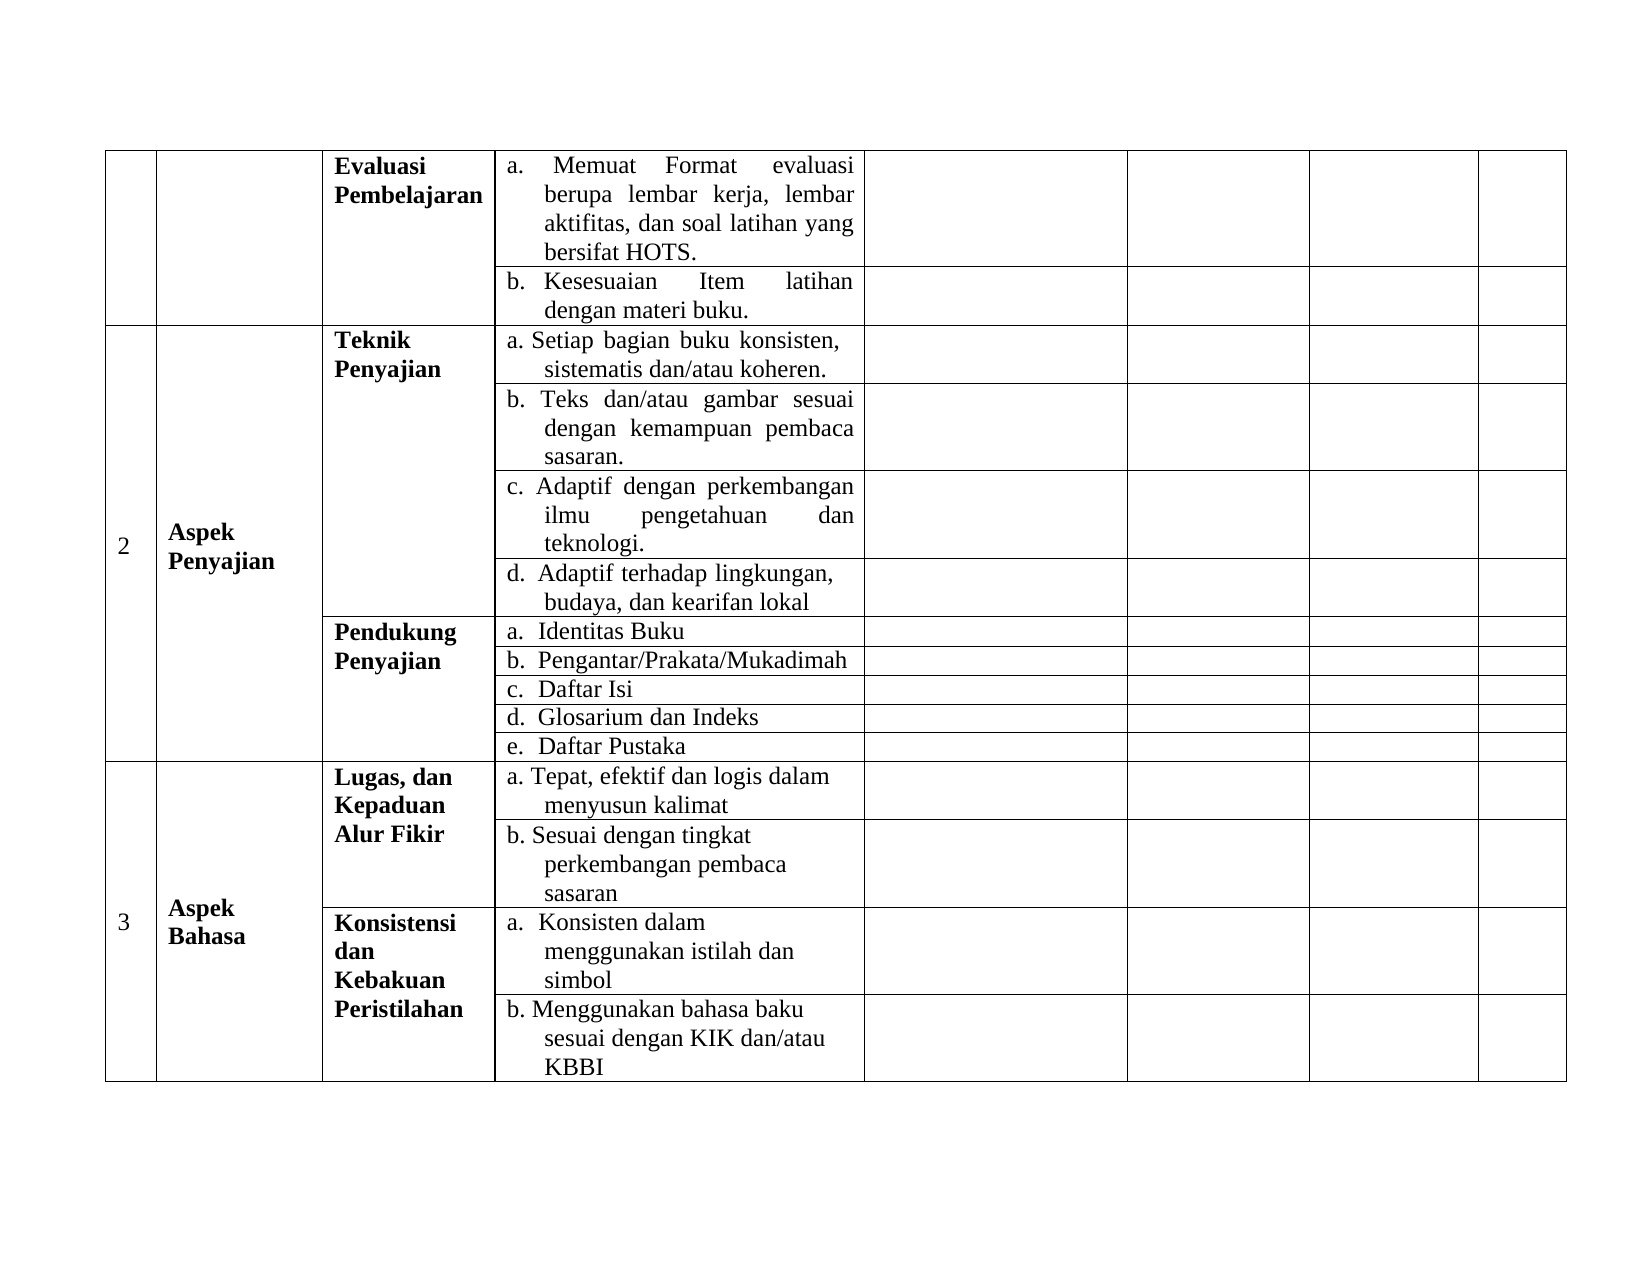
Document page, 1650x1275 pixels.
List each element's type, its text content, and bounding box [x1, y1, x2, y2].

table_cell d. Glosarium dan Indeks [496, 705, 864, 732]
table_cell a. Tepat, efektif dan logis dalam menyusun kalimat [496, 762, 864, 819]
table_cell [1479, 705, 1566, 732]
table_header [1128, 151, 1309, 266]
table_header [157, 151, 322, 324]
table_cell 3 [106, 762, 156, 1081]
table_cell [1479, 384, 1566, 470]
table_cell [1310, 995, 1478, 1081]
table_cell [1310, 733, 1478, 761]
table_cell [1128, 762, 1309, 819]
table_cell [1479, 617, 1566, 646]
table_cell [1128, 267, 1309, 324]
table_cell [865, 267, 1127, 324]
table_cell [1310, 471, 1478, 558]
table_cell [865, 617, 1127, 646]
table_cell [1479, 676, 1566, 703]
table_cell [865, 559, 1127, 616]
table_header [106, 151, 156, 324]
table_cell [865, 908, 1127, 994]
table_cell [865, 995, 1127, 1081]
table_cell [1128, 733, 1309, 761]
table_cell a. Konsisten dalam menggunakan istilah dan simbol [496, 908, 864, 994]
table_cell e. Daftar Pustaka [496, 733, 864, 761]
table_cell [865, 820, 1127, 907]
table_cell b. Teks dan/atau gambar sesuai dengan kemampuan pembaca sasaran. [496, 384, 864, 470]
table_cell a. Setiap bagian buku konsisten, sistematis dan/atau koheren. [496, 326, 864, 383]
table_cell [1128, 384, 1309, 470]
table_cell 2 [106, 326, 156, 761]
table_cell [1479, 559, 1566, 616]
table_cell b. Pengantar/Prakata/Mukadimah [496, 647, 864, 675]
table_cell [1310, 762, 1478, 819]
table_cell [1479, 820, 1566, 907]
table_cell [865, 471, 1127, 558]
table_cell [1310, 559, 1478, 616]
table_cell c. Daftar Isi [496, 676, 864, 703]
table_cell [865, 647, 1127, 675]
table_cell [1479, 762, 1566, 819]
table_cell [865, 705, 1127, 732]
table_cell [1128, 705, 1309, 732]
table_cell c. Adaptif dengan perkembangan ilmu pengetahuan dan teknologi. [496, 471, 864, 558]
table_cell [1479, 267, 1566, 324]
table_cell [1310, 267, 1478, 324]
table_cell [1479, 326, 1566, 383]
table_header [1310, 151, 1478, 266]
table_cell [1310, 384, 1478, 470]
table_cell [1479, 733, 1566, 761]
table_cell [865, 326, 1127, 383]
table_cell [1310, 705, 1478, 732]
table_header [865, 151, 1127, 266]
table_cell [1479, 471, 1566, 558]
table_cell [865, 676, 1127, 703]
table_cell Pendukung Penyajian [323, 617, 494, 761]
table_cell [865, 733, 1127, 761]
table_cell a. Identitas Buku [496, 617, 864, 646]
table_header [1479, 151, 1566, 266]
table_cell b. Kesesuaian Item latihan dengan materi buku. [496, 267, 864, 324]
table_cell [1479, 647, 1566, 675]
table_cell [1479, 995, 1566, 1081]
table_cell Lugas, dan Kepaduan Alur Fikir [323, 762, 494, 907]
table_cell Aspek Bahasa [157, 762, 322, 1081]
table_cell [1310, 647, 1478, 675]
table_cell d. Adaptif terhadap lingkungan, budaya, dan kearifan lokal [496, 559, 864, 616]
table_cell [1128, 908, 1309, 994]
table_cell [1128, 471, 1309, 558]
table_cell [1310, 820, 1478, 907]
table_cell [1128, 617, 1309, 646]
table_cell [1128, 559, 1309, 616]
table_header Evaluasi Pembelajaran [323, 151, 494, 324]
table_cell [1128, 676, 1309, 703]
table_cell [1128, 326, 1309, 383]
table_cell [1310, 617, 1478, 646]
table_cell [865, 762, 1127, 819]
table_cell [1310, 326, 1478, 383]
table_cell Teknik Penyajian [323, 326, 494, 616]
table_cell b. Sesuai dengan tingkat perkembangan pembaca sasaran [496, 820, 864, 907]
table_cell Aspek Penyajian [157, 326, 322, 761]
table_cell b. Menggunakan bahasa baku sesuai dengan KIK dan/atau KBBI [496, 995, 864, 1081]
table_cell Konsistensi dan Kebakuan Peristilahan [323, 908, 494, 1081]
table_cell [1310, 908, 1478, 994]
table_cell [1310, 676, 1478, 703]
table_cell [1128, 820, 1309, 907]
table_cell [1128, 647, 1309, 675]
table_cell [1128, 995, 1309, 1081]
table_cell [865, 384, 1127, 470]
table_cell [1479, 908, 1566, 994]
table_header a. Memuat Format evaluasi berupa lembar kerja, lembar aktifitas, dan soal latihan yang bersifat HOTS. [496, 151, 864, 266]
